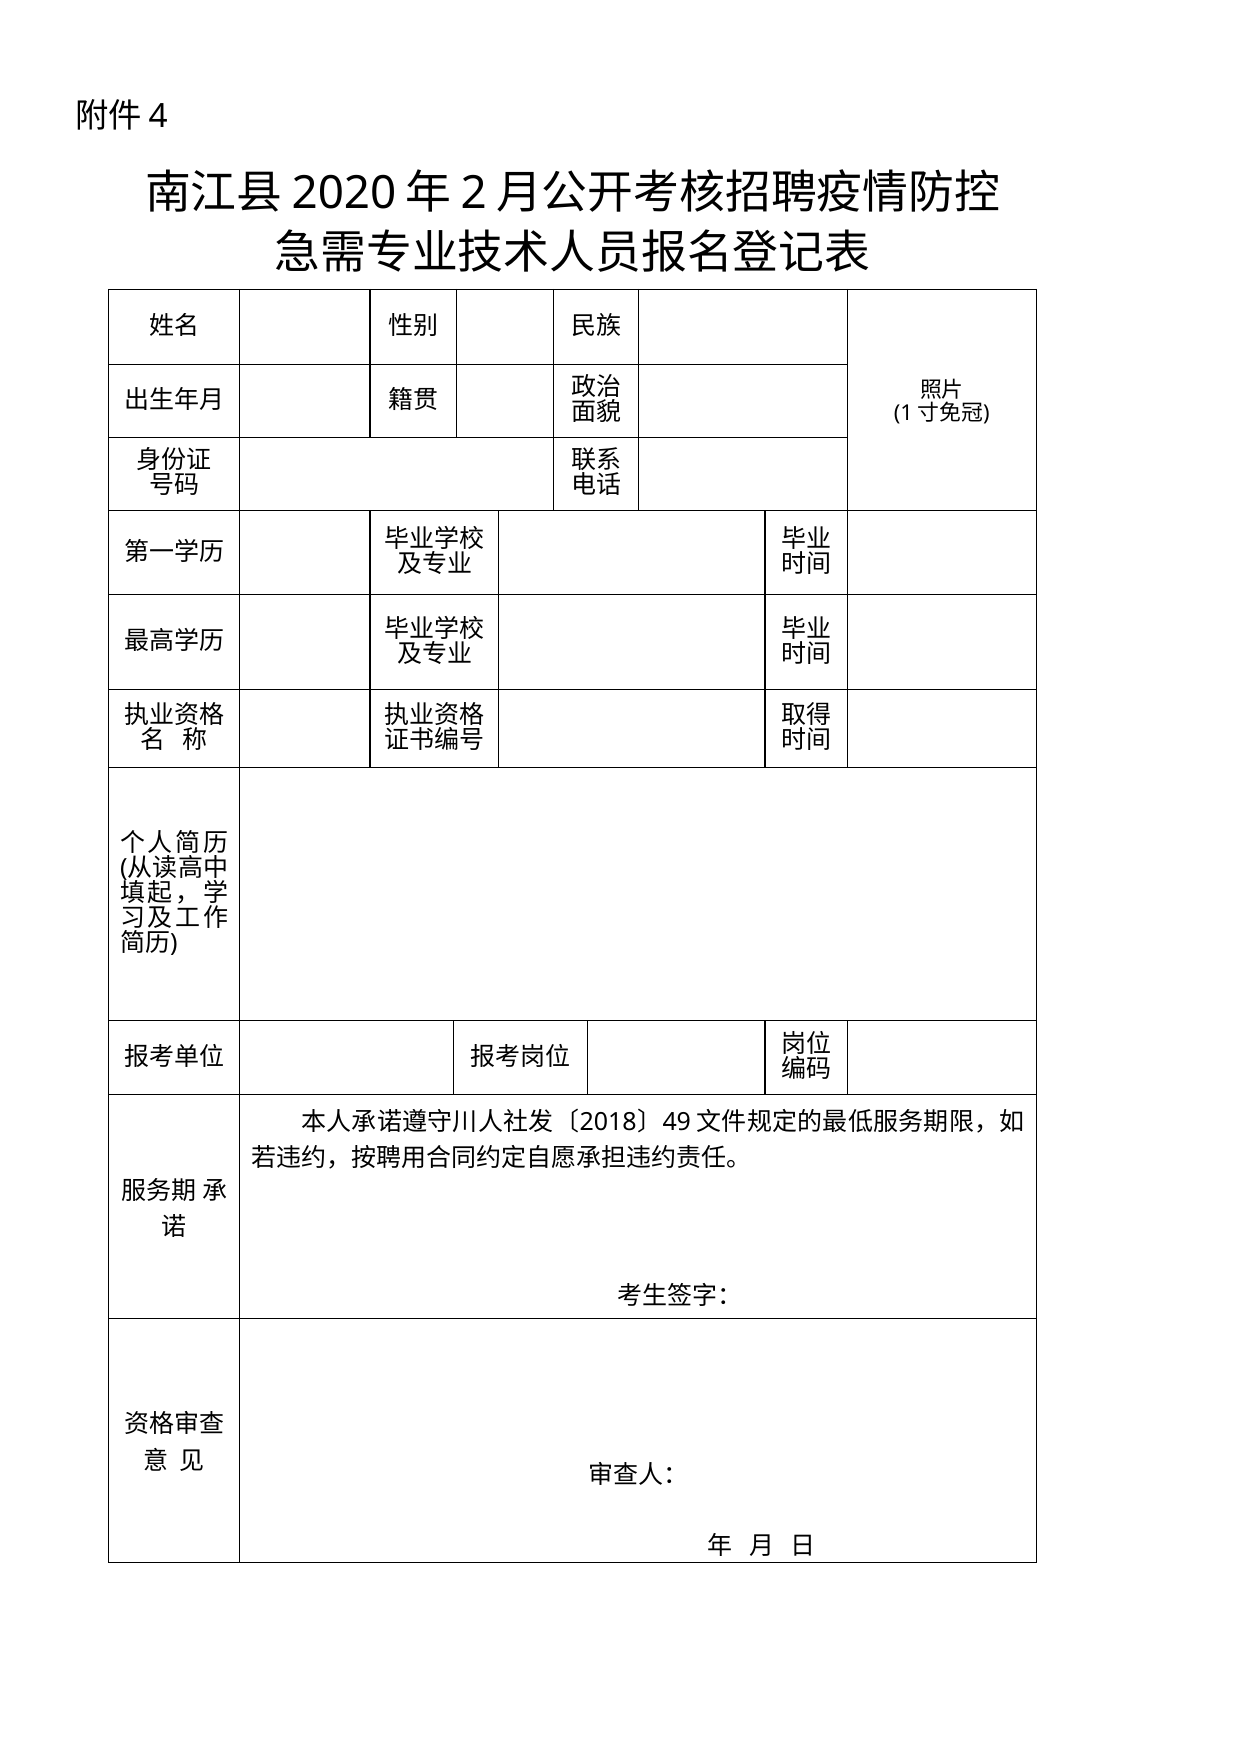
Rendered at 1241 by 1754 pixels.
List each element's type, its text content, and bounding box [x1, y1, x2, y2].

table_cell [240, 690, 369, 767]
table_cell [499, 511, 764, 594]
table_cell [848, 595, 1036, 689]
table_cell [240, 365, 369, 437]
table_cell 资格审查 意 见 [109, 1319, 239, 1562]
table_cell 本人承诺遵守川人社发〔2018〕49文件规定的最低服务期限，如若违约，按聘用合同约定自愿承担违约责任。 考生签字： [240, 1095, 1036, 1318]
table_cell 最高学历 [109, 595, 239, 689]
table_cell [848, 1021, 1036, 1094]
table_cell 审查人： 年 月 日 [240, 1319, 1036, 1562]
table_cell 取得时间 [766, 690, 847, 767]
table_cell [639, 290, 847, 364]
table_cell [848, 690, 1036, 767]
table_cell 毕业学校及专业 [371, 595, 498, 689]
table_cell 服务期 承 诺 [109, 1095, 239, 1318]
table_cell [240, 438, 553, 510]
table_cell 个人简历(从读高中填起，学习及工作简历) [109, 768, 239, 1020]
table_cell 毕业时间 [766, 511, 847, 594]
table_cell [639, 438, 847, 510]
table_cell 民族 [554, 290, 638, 364]
table_cell 政治面貌 [554, 365, 638, 437]
table_cell 毕业学校及专业 [371, 511, 498, 594]
table_cell 岗位编码 [766, 1021, 847, 1094]
table_cell [240, 1021, 453, 1094]
table_cell 出生年月 [109, 365, 239, 437]
table_cell 报考单位 [109, 1021, 239, 1094]
table_cell 联系电话 [554, 438, 638, 510]
table_cell 执业资格证书编号 [371, 690, 498, 767]
table_cell [499, 595, 764, 689]
table_cell [588, 1021, 764, 1094]
table_cell 第一学历 [109, 511, 239, 594]
table_cell [240, 511, 369, 594]
table_cell 身份证 号码 [109, 438, 239, 510]
table_cell 执业资格 名 称 [109, 690, 239, 767]
table_cell [240, 290, 369, 364]
table_cell 姓名 [109, 290, 239, 364]
table_cell [457, 365, 553, 437]
table_cell 毕业时间 [766, 595, 847, 689]
table_cell 性别 [371, 290, 456, 364]
table_cell [499, 690, 764, 767]
table_header 南江县2020年2月公开考核招聘疫情防控 急需专业技术人员报名登记表 [109, 152, 1036, 289]
table_cell [639, 365, 847, 437]
table_cell [240, 595, 369, 689]
table_cell [240, 768, 1036, 1020]
text 附件4 [75, 81, 1165, 146]
table_cell 照片 (1寸免冠) [848, 290, 1036, 510]
table_cell [848, 511, 1036, 594]
table_cell 报考岗位 [454, 1021, 587, 1094]
table_cell 籍贯 [371, 365, 456, 437]
table_cell [457, 290, 553, 364]
